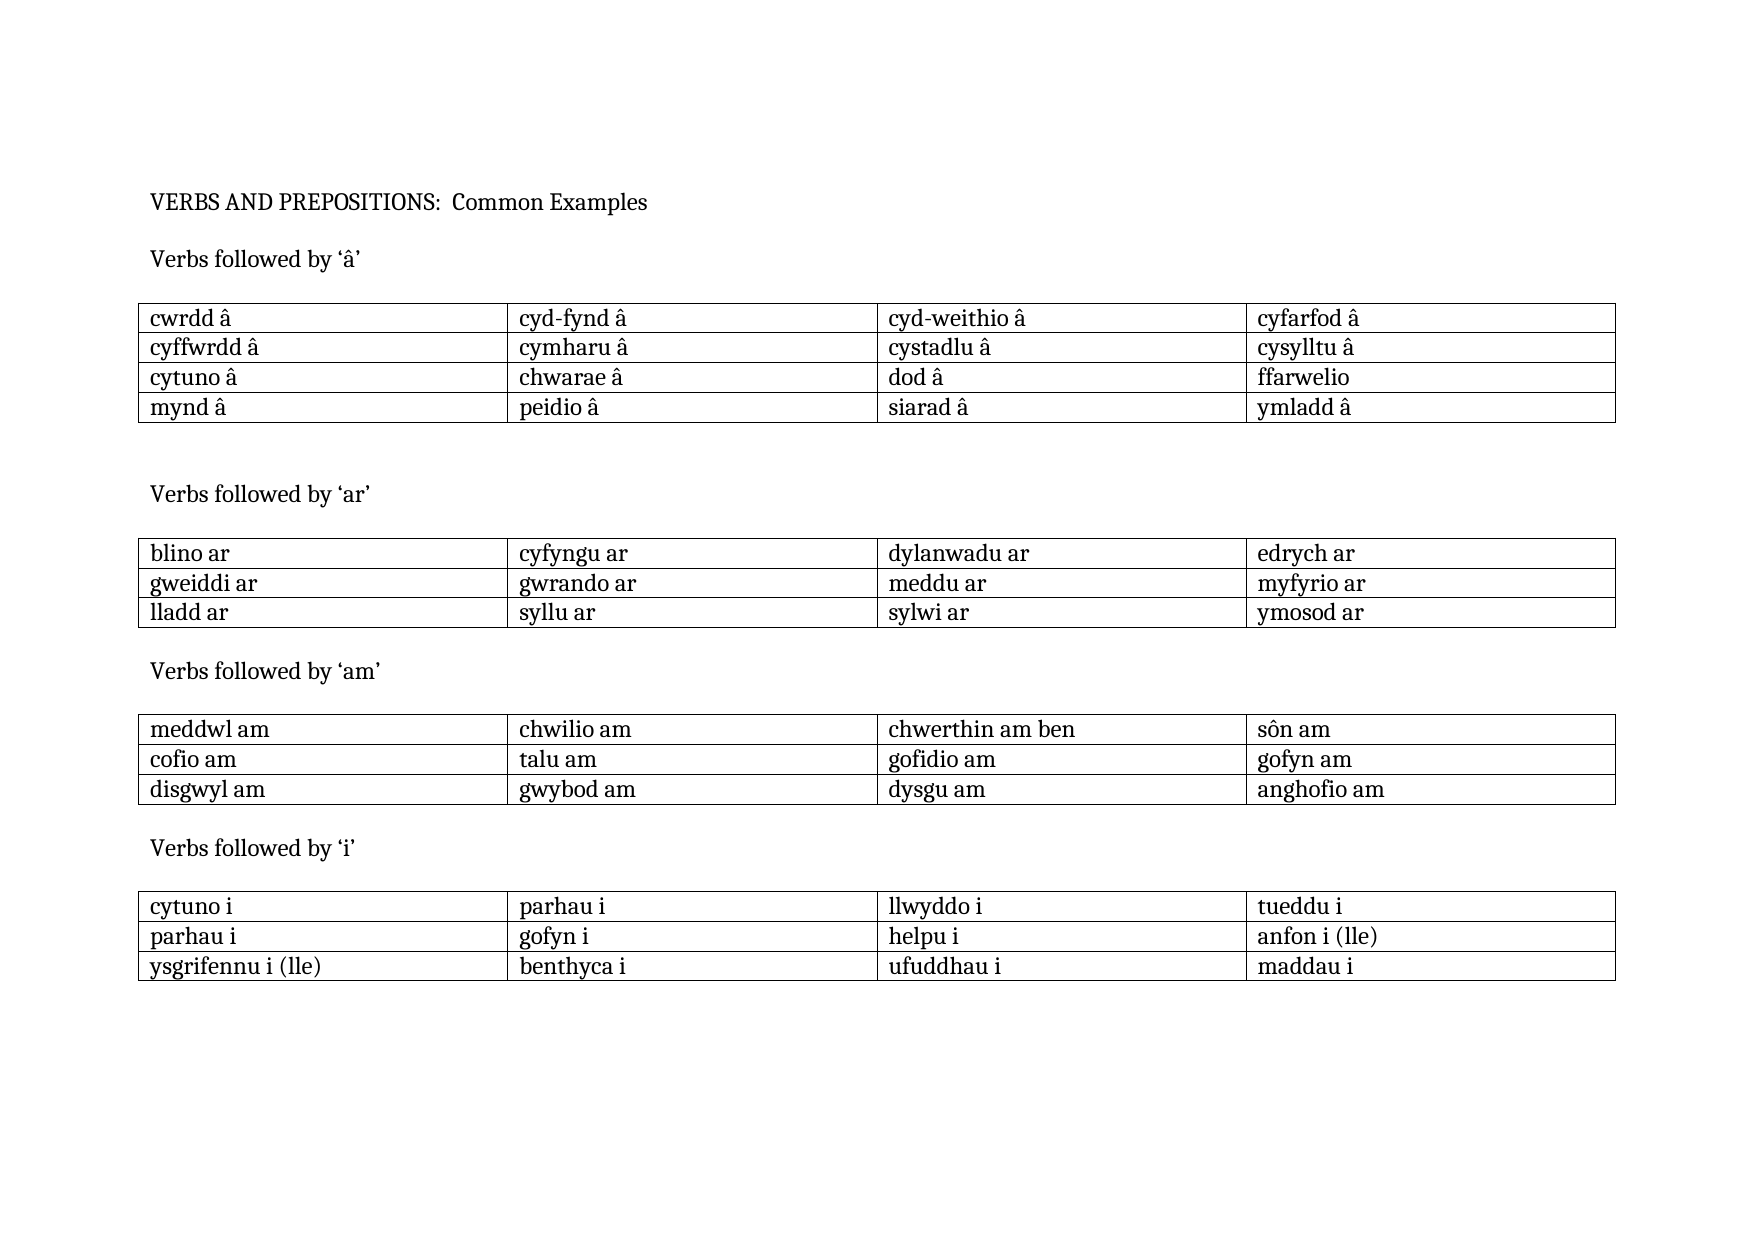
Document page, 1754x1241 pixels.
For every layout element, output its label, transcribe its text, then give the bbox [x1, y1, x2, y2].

table_cell lladd ar [139, 598, 507, 627]
table_cell mynd â [139, 393, 507, 422]
table_header cwrdd â [139, 304, 507, 332]
table_header cyfarfod â [1247, 304, 1615, 332]
table_header blino ar [139, 539, 507, 567]
table_header meddwl am [139, 715, 507, 744]
table_cell anfon i (lle) [1247, 922, 1615, 951]
table_cell cytuno â [139, 363, 507, 392]
table_header cyd-weithio â [878, 304, 1246, 332]
table_cell ymladd â [1247, 393, 1615, 422]
text Verbs followed by ‘ar’ [150, 480, 1604, 509]
table_header tueddu i [1247, 892, 1615, 921]
table_header edrych ar [1247, 539, 1615, 567]
table_cell benthyca i [508, 952, 877, 980]
table_cell gofyn i [508, 922, 877, 951]
table_cell talu am [508, 745, 877, 774]
text Verbs followed by ‘i’ [150, 833, 1604, 862]
table_cell anghofio am [1247, 775, 1615, 804]
table_header cyfyngu ar [508, 539, 877, 567]
table_header dylanwadu ar [878, 539, 1246, 567]
table_header chwilio am [508, 715, 877, 744]
table_cell sylwi ar [878, 598, 1246, 627]
table_cell cystadlu â [878, 333, 1246, 362]
table_cell ymosod ar [1247, 598, 1615, 627]
table_cell cyffwrdd â [139, 333, 507, 362]
table_cell helpu i [878, 922, 1246, 951]
table_cell dod â [878, 363, 1246, 392]
table_cell ysgrifennu i (lle) [139, 952, 507, 980]
table_header chwerthin am ben [878, 715, 1246, 744]
table_cell cymharu â [508, 333, 877, 362]
text Verbs followed by ‘â’ [150, 245, 1604, 274]
table_cell cysylltu â [1247, 333, 1615, 362]
table_header llwyddo i [878, 892, 1246, 921]
text Verbs followed by ‘am’ [150, 657, 1604, 686]
table_cell dysgu am [878, 775, 1246, 804]
table_cell parhau i [139, 922, 507, 951]
table_header sôn am [1247, 715, 1615, 744]
table_cell gwrando ar [508, 569, 877, 597]
table_cell meddu ar [878, 569, 1246, 597]
table_cell peidio â [508, 393, 877, 422]
table_cell maddau i [1247, 952, 1615, 980]
table_cell syllu ar [508, 598, 877, 627]
text VERBS AND PREPOSITIONS: Common Examples [150, 187, 1604, 216]
table_cell ffarwelio [1247, 363, 1615, 392]
table_cell myfyrio ar [1247, 569, 1615, 597]
table_cell gofidio am [878, 745, 1246, 774]
table_header cytuno i [139, 892, 507, 921]
table_header parhau i [508, 892, 877, 921]
table_header cyd-fynd â [508, 304, 877, 332]
table_cell chwarae â [508, 363, 877, 392]
table_cell siarad â [878, 393, 1246, 422]
table_cell cofio am [139, 745, 507, 774]
table_cell gwybod am [508, 775, 877, 804]
table_cell disgwyl am [139, 775, 507, 804]
table_cell gweiddi ar [139, 569, 507, 597]
table_cell gofyn am [1247, 745, 1615, 774]
table_cell ufuddhau i [878, 952, 1246, 980]
